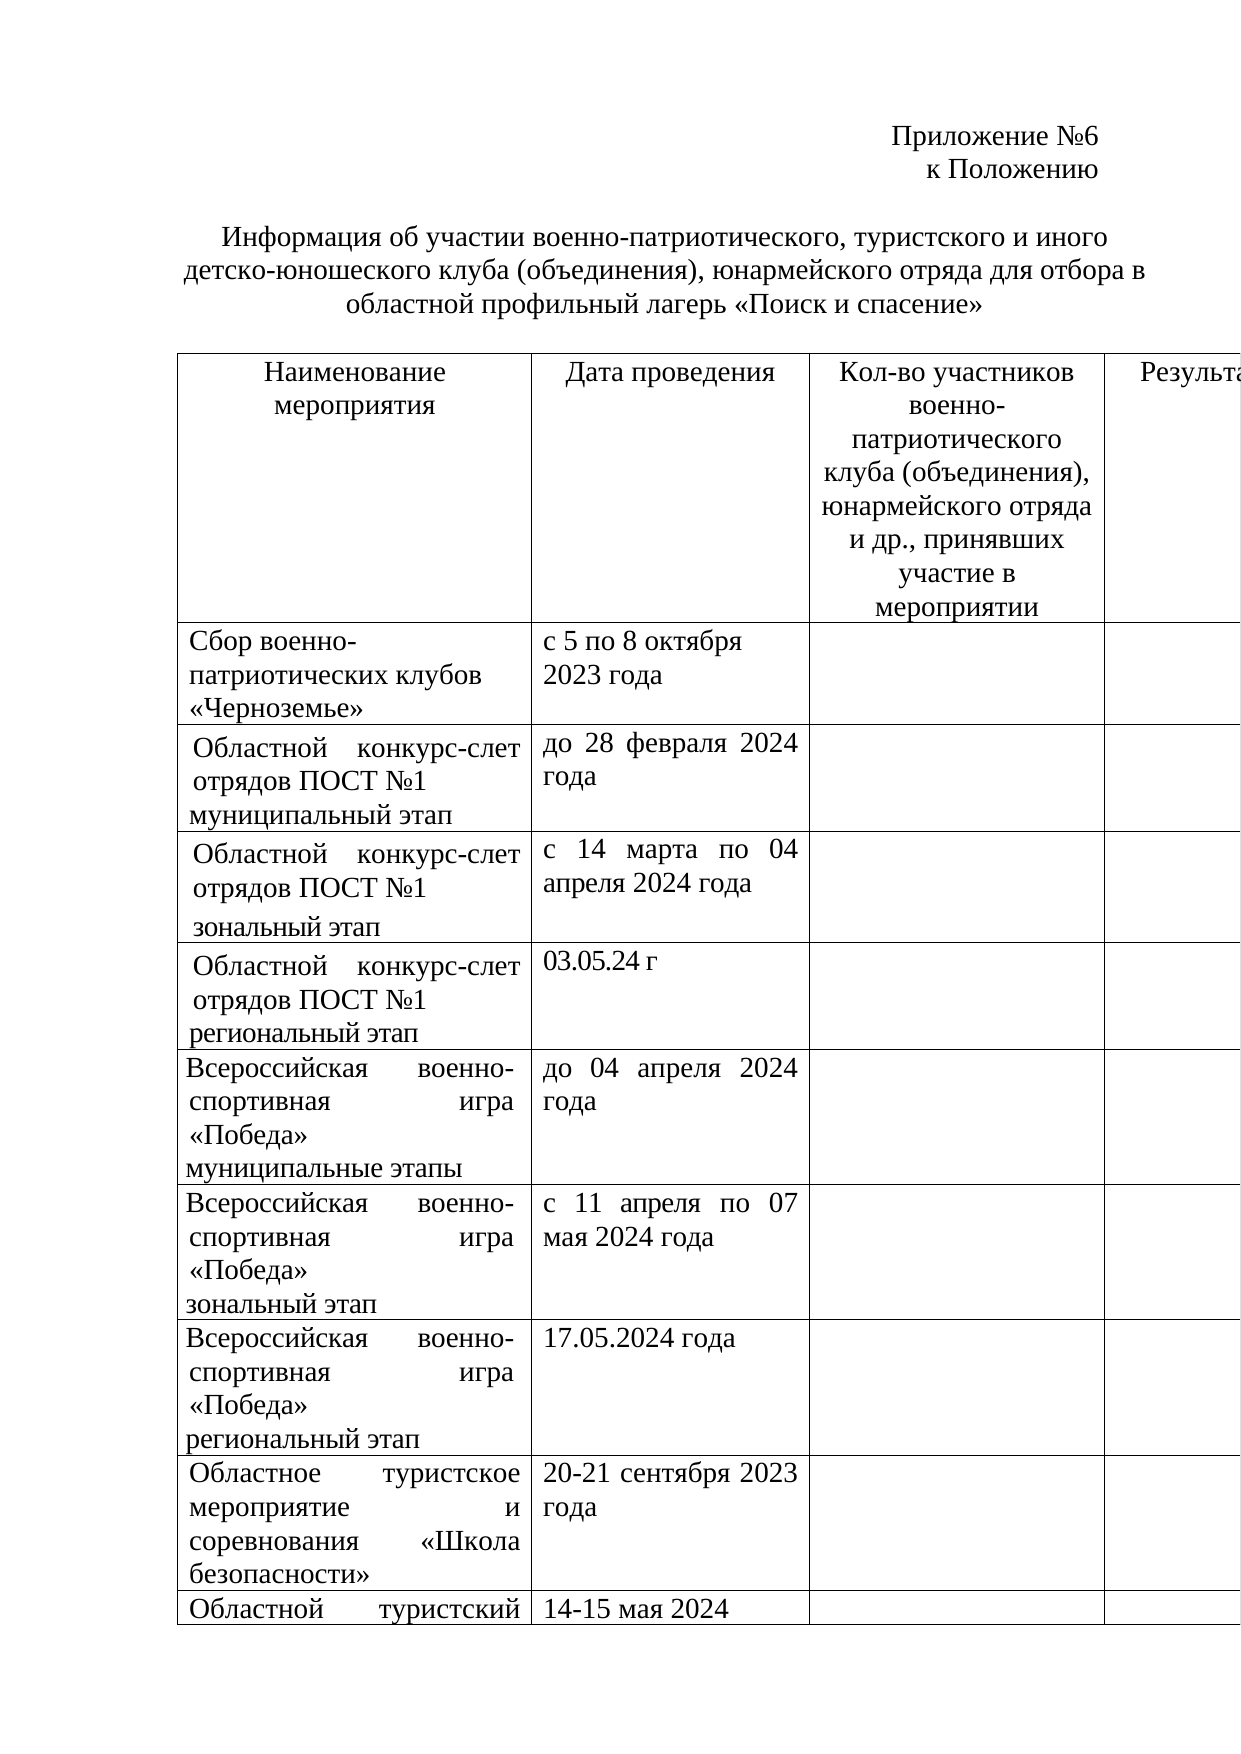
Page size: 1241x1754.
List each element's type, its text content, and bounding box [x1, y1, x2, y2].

table_cell с 11 апреля по 07 мая 2024 года [532, 1185, 809, 1319]
table_header Наименование мероприятия [178, 354, 531, 622]
table_cell Областной конкурс-слет отрядов ПОСТ №1 муниципальный этап [178, 725, 531, 831]
table_cell [1105, 1050, 1240, 1184]
table_cell [810, 1320, 1104, 1454]
table_cell [810, 1185, 1104, 1319]
table_cell [1105, 1320, 1240, 1454]
table_cell [810, 1591, 1104, 1624]
table_cell Областной конкурс-слет отрядов ПОСТ №1 зональный этап [178, 832, 531, 942]
table_cell с 5 по 8 октября 2023 года [532, 623, 809, 724]
table_cell [1105, 1185, 1240, 1319]
table_cell 17.05.2024 года [532, 1320, 809, 1454]
table_cell с 14 марта по 04 апреля 2024 года [532, 832, 809, 942]
table_header Кол-во участников военно-патриотического клуба (объединения), юнармейского отряда и др., принявших участие в мероприятии [810, 354, 1104, 622]
table_cell 20-21 сентября 2023 года [532, 1456, 809, 1590]
table_cell 14-15 мая 2024 [532, 1591, 809, 1624]
table_cell до 28 февраля 2024 года [532, 725, 809, 831]
text к Положению [251, 152, 1098, 185]
table_cell [810, 1050, 1104, 1184]
table_cell Сбор военно-патриотических клубов «Черноземье» [178, 623, 531, 724]
table_cell Областное туристское мероприятие и соревнования «Школа безопасности» [178, 1456, 531, 1590]
table_cell [810, 725, 1104, 831]
table_cell [810, 1456, 1104, 1590]
table_cell Всероссийская военно-спортивная игра «Победа» зональный этап [178, 1185, 531, 1319]
table_cell [1105, 1456, 1240, 1590]
table_cell [1105, 943, 1240, 1049]
text Информация об участии военно-патриотического, туристского и иного детско-юношеского клуба (объединения), юнармейского отряда для отбора в областной профильный лагерь «Поиск и спасение» [177, 219, 1152, 319]
table_cell Всероссийская военно-спортивная игра «Победа» муниципальные этапы [178, 1050, 531, 1184]
table_cell [810, 832, 1104, 942]
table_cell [178, 1591, 531, 1624]
table_cell [1105, 623, 1240, 724]
table_cell 03.05.24 г [532, 943, 809, 1049]
table_header Дата проведения [532, 354, 809, 622]
table_cell [810, 943, 1104, 1049]
text Приложение №6 [251, 118, 1098, 152]
table_cell [1105, 1591, 1240, 1624]
table_cell до 04 апреля 2024 года [532, 1050, 809, 1184]
table_cell [1105, 725, 1240, 831]
table_cell Всероссийская военно-спортивная игра «Победа» региональный этап [178, 1320, 531, 1454]
table_cell [1105, 832, 1240, 942]
table_cell [810, 623, 1104, 724]
table_cell Областной конкурс-слет отрядов ПОСТ №1 региональный этап [178, 943, 531, 1049]
table_header Результат [1105, 354, 1240, 622]
